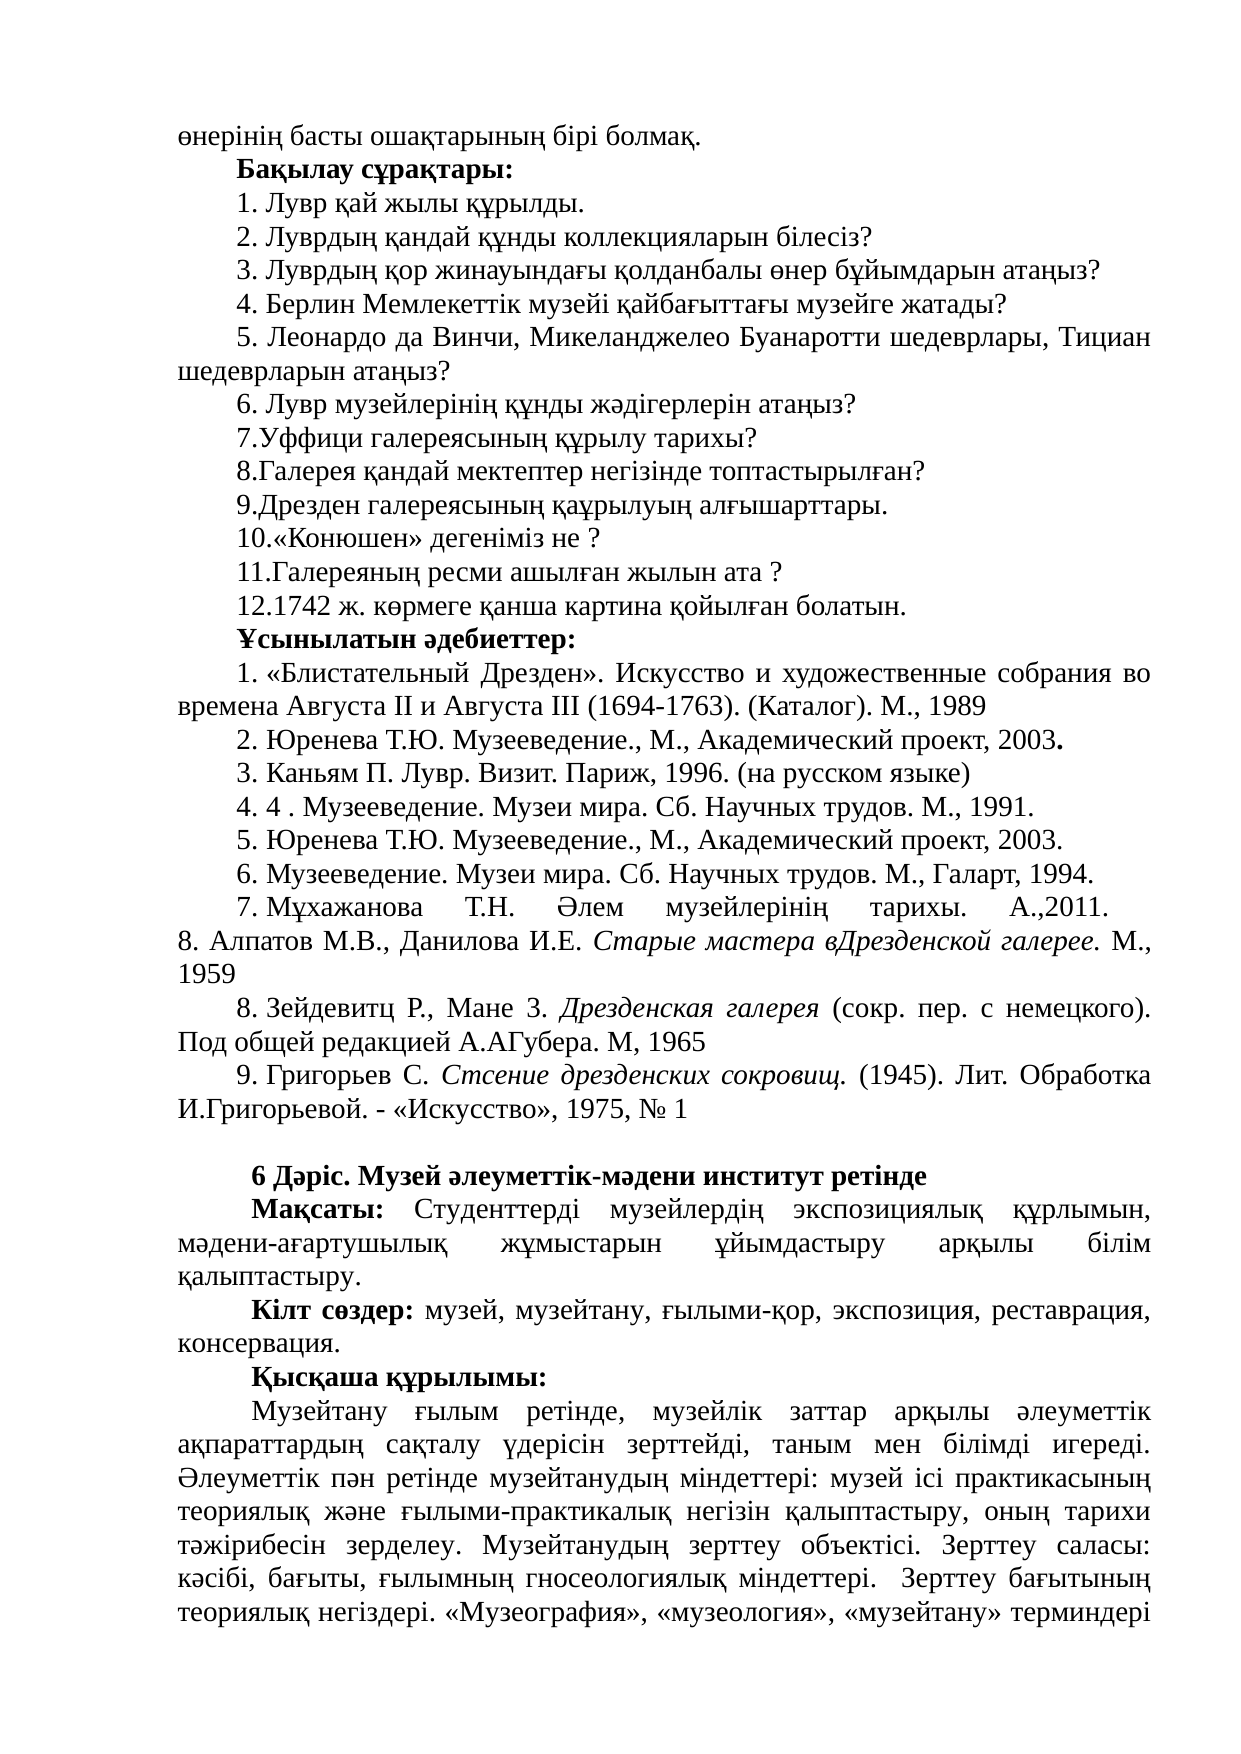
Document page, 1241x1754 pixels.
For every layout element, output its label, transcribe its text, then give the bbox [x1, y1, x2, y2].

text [177, 1393, 1152, 1627]
list Каньям П. Лувр. Визит. Париж, 1996. (на русском языке) [177, 755, 1152, 789]
list Зейдевитц Р., Мане 3. Дрезденская галерея (сокр. пер. с немецкого). Под общей редакцией А.АГубера. М, 1965 [177, 990, 1152, 1057]
text 10.«Конюшен» дегеніміз не ? [177, 521, 1152, 554]
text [177, 118, 1152, 152]
text 9.Дрезден галереясының қаұрылуың алғышарттары. [177, 487, 1152, 521]
text 1. Лувр қай жылы құрылды. [177, 185, 1152, 219]
text 7.Уффици галереясының құрылу тарихы? [177, 420, 1152, 453]
text 6 Дәріс. Музей әлеуметтік-мәдени институт ретінде [177, 1158, 1152, 1191]
text 4. Берлин Мемлекеттік музейі қайбағыттағы музейге жатады? [177, 286, 1152, 319]
text Қысқаша құрылымы: [177, 1359, 1152, 1393]
text 6. Лувр музейлерінің құнды жәдігерлерін атаңыз? [177, 386, 1152, 420]
list 4 . Музееведение. Музеи мира. Сб. Научных трудов. М., 1991. [177, 789, 1152, 822]
list Григорьев С. Стсение дрезденских сокровищ. (1945). Лит. Обработка И.Григорьевой. - «Искусство», 1975, № 1 [177, 1057, 1152, 1124]
text Бақылау сұрақтары: [177, 152, 1152, 185]
text 11.Галереяның ресми ашылған жылын ата ? [177, 554, 1152, 588]
text Мақсаты: Студенттерді музейлердің экспозициялық құрлымын, мәдени-ағартушылық жұмыстарын ұйымдастыру арқылы білім қалыптастыру. [177, 1191, 1152, 1292]
text 2. Луврдың қандай құнды коллекцияларын білесіз? [177, 219, 1152, 252]
text Ұсынылатын әдебиеттер: [177, 621, 1152, 655]
text Кілт сөздер: музей, музейтану, ғылыми-қор, экспозиция, реставрация, консервация. [177, 1292, 1152, 1359]
list Юренева Т.Ю. Музееведение., М., Академический проект, 2003. [177, 722, 1152, 755]
list Музееведение. Музеи мира. Сб. Научных трудов. М., Галарт, 1994. [177, 856, 1152, 889]
list Мұхажанова Т.Н. Әлем музейлерінің тарихы. А.,2011. 8. Алпатов М.В., Данилова И.Е. Старые мастера вДрезденской галерее. М., 1959 [177, 889, 1152, 990]
text 5. Леонардо да Винчи, Микеланджелео Буанаротти шедеврлары, Тициан шедеврларын атаңыз? [177, 319, 1152, 386]
list «Блистательный Дрезден». Искусство и художественные собрания во времена Августа II и Августа III (1694-1763). (Каталог). М., 1989 [177, 655, 1152, 722]
text 12.1742 ж. көрмеге қанша картина қойылған болатын. [177, 588, 1152, 621]
text 8.Галерея қандай мектептер негізінде топтастырылған? [177, 453, 1152, 487]
list Юренева Т.Ю. Музееведение., М., Академический проект, 2003. [177, 822, 1152, 856]
text 3. Луврдың қор жинауындағы қолданбалы өнер бұйымдарын атаңыз? [177, 252, 1152, 286]
